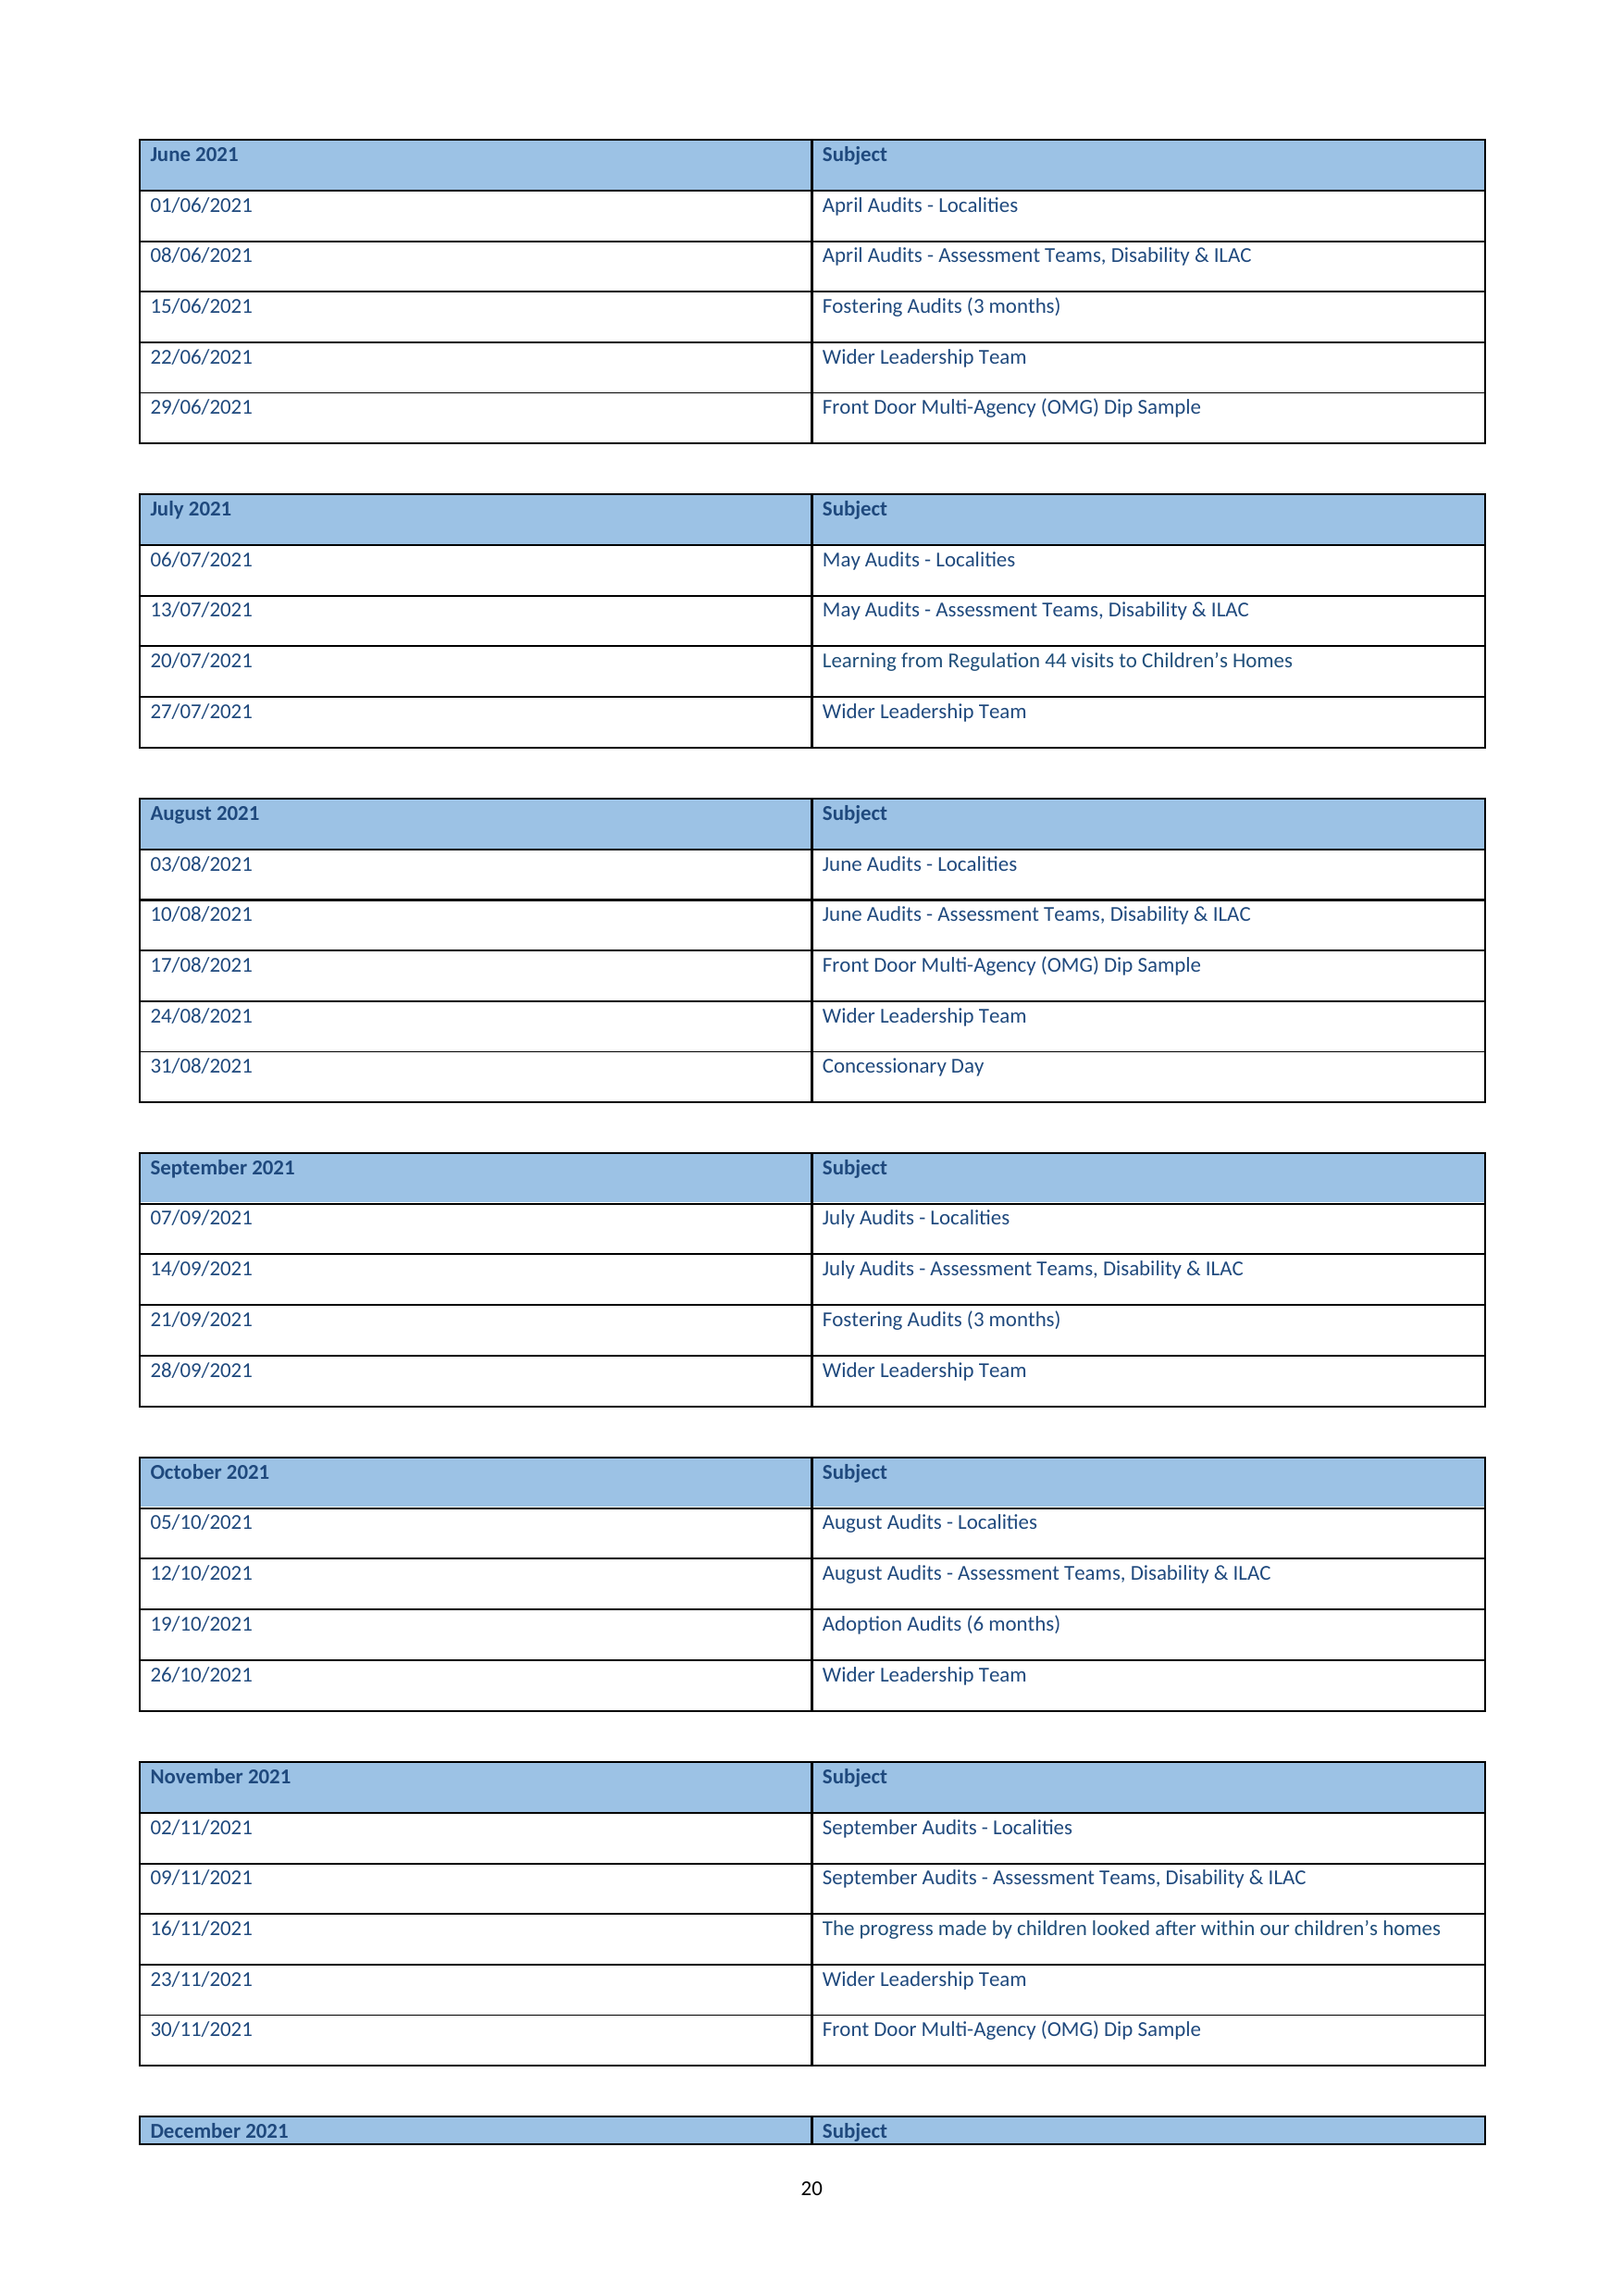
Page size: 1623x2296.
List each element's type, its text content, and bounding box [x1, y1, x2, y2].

table_cell 22/06/2021 [141, 343, 811, 392]
table_header September 2021 [141, 1154, 811, 1202]
table_cell 05/10/2021 [141, 1509, 811, 1558]
table_cell 30/11/2021 [141, 2016, 811, 2065]
table_cell Front Door Multi-Agency (OMG) Dip Sample [813, 2016, 1484, 2065]
table_header Subject [813, 1154, 1484, 1202]
table_cell July Audits - Localities [813, 1205, 1484, 1253]
table_cell 09/11/2021 [141, 1865, 811, 1913]
table_cell 23/11/2021 [141, 1966, 811, 2015]
table_cell Wider Leadership Team [813, 698, 1484, 747]
table_cell Fostering Audits (3 months) [813, 292, 1484, 341]
table_header Subject [813, 1763, 1484, 1812]
table_cell 29/06/2021 [141, 393, 811, 442]
table_cell April Audits - Assessment Teams, Disability & ILAC [813, 242, 1484, 291]
table_cell 14/09/2021 [141, 1255, 811, 1304]
table_cell 13/07/2021 [141, 597, 811, 645]
table_cell 02/11/2021 [141, 1814, 811, 1862]
table_cell June Audits - Assessment Teams, Disability & ILAC [813, 901, 1484, 949]
table_header Subject [813, 2117, 1484, 2143]
table_cell 28/09/2021 [141, 1357, 811, 1406]
table_header Subject [813, 141, 1484, 190]
table_header Subject [813, 800, 1484, 849]
table_cell Wider Leadership Team [813, 343, 1484, 392]
table_cell 17/08/2021 [141, 951, 811, 1000]
table_cell 03/08/2021 [141, 850, 811, 899]
table_cell Adoption Audits (6 months) [813, 1610, 1484, 1659]
table_cell 01/06/2021 [141, 192, 811, 240]
table_cell Concessionary Day [813, 1052, 1484, 1100]
table_cell Front Door Multi-Agency (OMG) Dip Sample [813, 393, 1484, 442]
table_cell August Audits - Assessment Teams, Disability & ILAC [813, 1559, 1484, 1608]
table_header December 2021 [141, 2117, 811, 2143]
table_cell April Audits - Localities [813, 192, 1484, 240]
table_cell Front Door Multi-Agency (OMG) Dip Sample [813, 951, 1484, 1000]
table_cell 31/08/2021 [141, 1052, 811, 1100]
table_cell 10/08/2021 [141, 901, 811, 949]
table_cell May Audits - Localities [813, 546, 1484, 594]
table_cell Wider Leadership Team [813, 1966, 1484, 2015]
table_cell Wider Leadership Team [813, 1002, 1484, 1051]
table_cell 16/11/2021 [141, 1915, 811, 1964]
table_header August 2021 [141, 800, 811, 849]
table_cell 08/06/2021 [141, 242, 811, 291]
table_cell 26/10/2021 [141, 1661, 811, 1710]
table_cell May Audits - Assessment Teams, Disability & ILAC [813, 597, 1484, 645]
table_cell 12/10/2021 [141, 1559, 811, 1608]
table_cell 15/06/2021 [141, 292, 811, 341]
table_cell The progress made by children looked after within our children’s homes [813, 1915, 1484, 1964]
table_cell Learning from Regulation 44 visits to Children’s Homes [813, 647, 1484, 696]
table_cell Fostering Audits (3 months) [813, 1306, 1484, 1355]
table_cell September Audits - Assessment Teams, Disability & ILAC [813, 1865, 1484, 1913]
table_cell June Audits - Localities [813, 850, 1484, 899]
table_cell 21/09/2021 [141, 1306, 811, 1355]
table_cell 06/07/2021 [141, 546, 811, 594]
table_header November 2021 [141, 1763, 811, 1812]
table_cell September Audits - Localities [813, 1814, 1484, 1862]
table_cell 19/10/2021 [141, 1610, 811, 1659]
table_cell 24/08/2021 [141, 1002, 811, 1051]
table_cell August Audits - Localities [813, 1509, 1484, 1558]
table_cell 20/07/2021 [141, 647, 811, 696]
table_header October 2021 [141, 1458, 811, 1507]
table_cell Wider Leadership Team [813, 1661, 1484, 1710]
table_header Subject [813, 1458, 1484, 1507]
table_cell 27/07/2021 [141, 698, 811, 747]
table_header July 2021 [141, 495, 811, 544]
table_cell 07/09/2021 [141, 1205, 811, 1253]
table_header Subject [813, 495, 1484, 544]
table_header June 2021 [141, 141, 811, 190]
table_cell Wider Leadership Team [813, 1357, 1484, 1406]
table_cell July Audits - Assessment Teams, Disability & ILAC [813, 1255, 1484, 1304]
